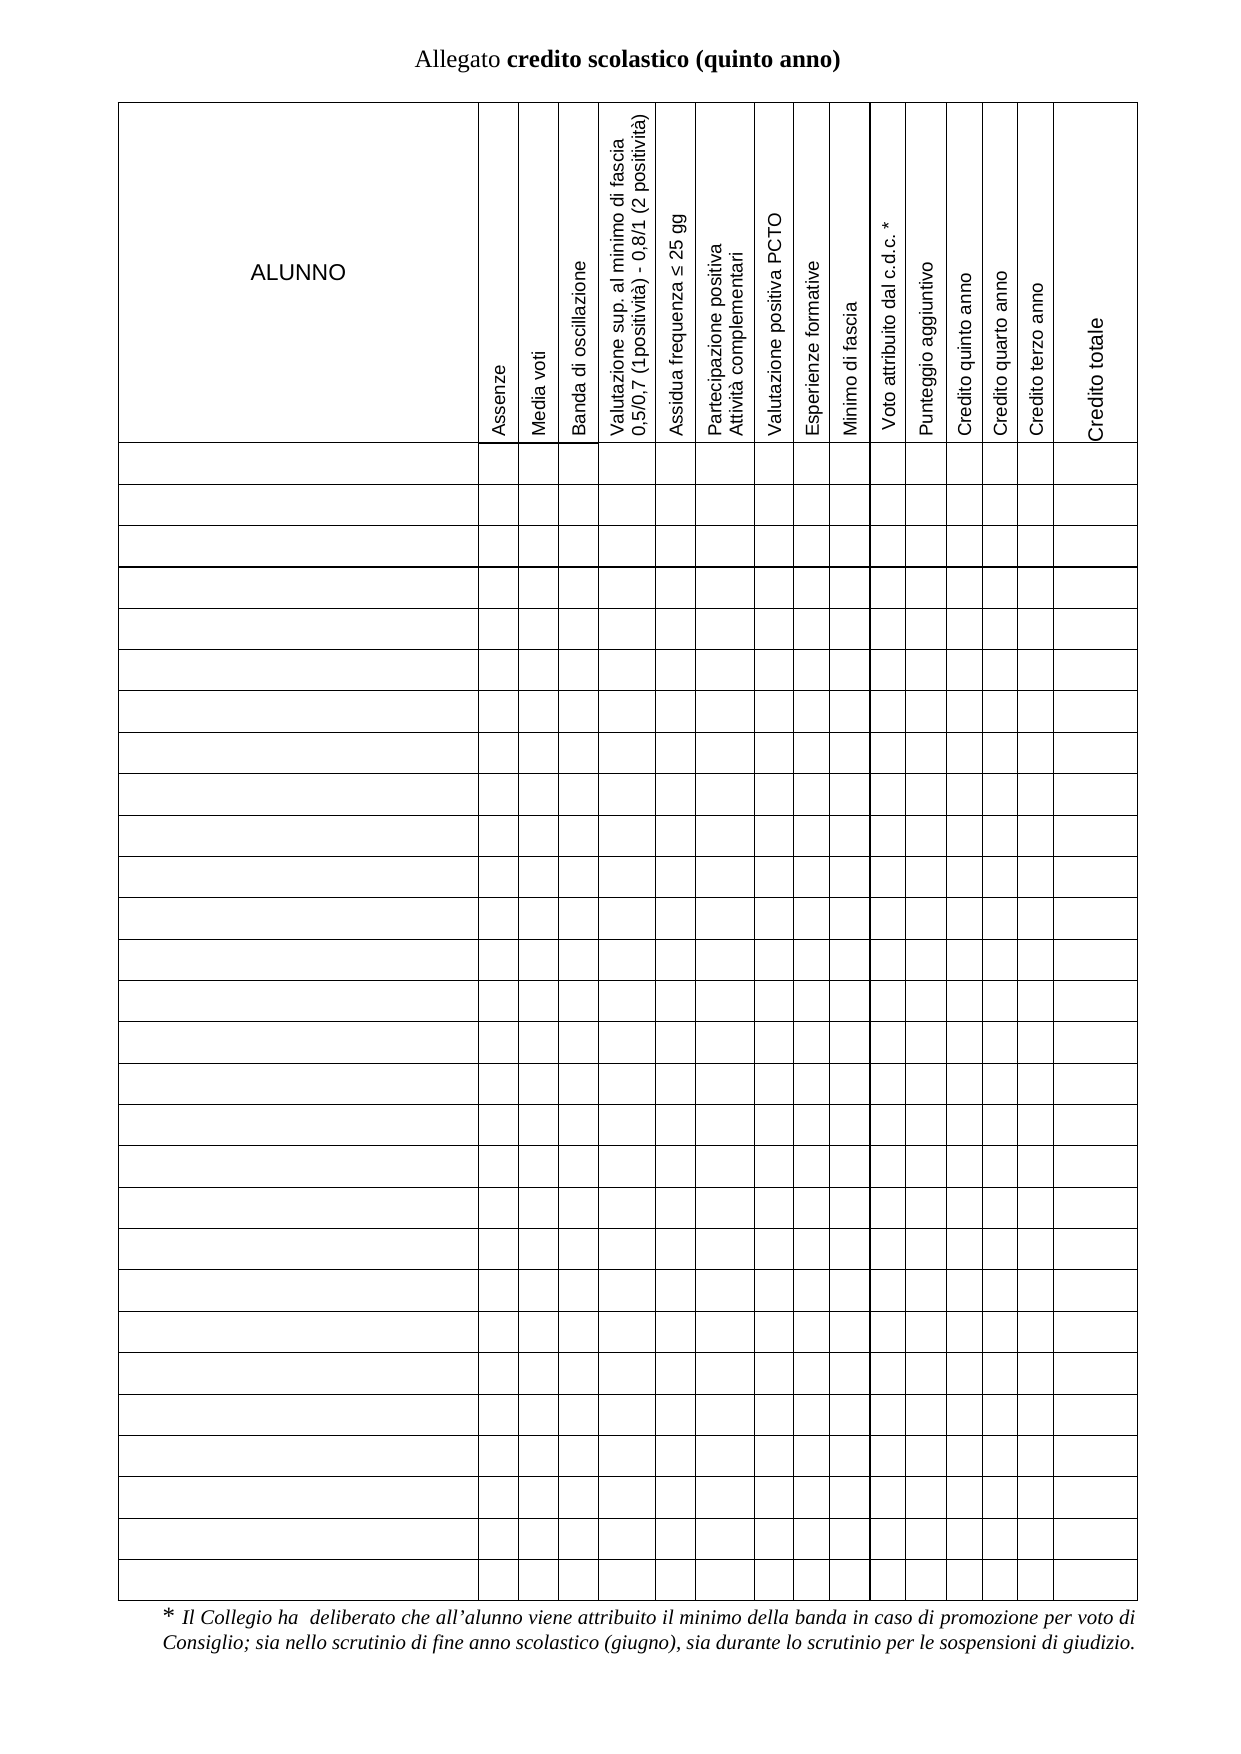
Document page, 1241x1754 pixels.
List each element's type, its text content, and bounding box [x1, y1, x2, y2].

table_cell [559, 1560, 598, 1600]
table_cell [1054, 1229, 1137, 1269]
table_cell [906, 1395, 946, 1435]
table_cell [1054, 1270, 1137, 1311]
table_cell [696, 1477, 754, 1517]
table_cell [479, 1146, 518, 1187]
table_cell [519, 609, 558, 649]
table_cell [755, 1022, 793, 1063]
table_header Punteggio aggiuntivo [906, 103, 946, 442]
table_cell [1054, 443, 1137, 484]
table_cell [696, 940, 754, 980]
table_cell [696, 1105, 754, 1145]
table_cell [947, 898, 982, 938]
table_cell [983, 526, 1017, 566]
table_cell [696, 568, 754, 608]
table_cell [755, 1105, 793, 1145]
table_cell [755, 1436, 793, 1476]
table_cell [1018, 526, 1053, 566]
table_cell [983, 443, 1017, 484]
table_cell [906, 816, 946, 856]
table_cell [906, 940, 946, 980]
table_cell [871, 1519, 905, 1559]
table_cell [656, 1395, 695, 1435]
table_cell [906, 609, 946, 649]
table_cell [794, 1312, 829, 1352]
table_cell [479, 733, 518, 773]
table_cell [871, 1395, 905, 1435]
table_cell [119, 1477, 478, 1517]
table_cell [830, 1022, 869, 1063]
table_cell [519, 1270, 558, 1311]
table_cell [830, 733, 869, 773]
table_cell [871, 443, 905, 484]
table_cell [479, 1436, 518, 1476]
table_cell [830, 1270, 869, 1311]
table_cell [983, 857, 1017, 897]
table_cell [519, 1477, 558, 1517]
table_cell [755, 1312, 793, 1352]
table_header Credito terzo anno [1018, 103, 1053, 442]
table_cell [794, 526, 829, 566]
table_cell [656, 1353, 695, 1393]
table_cell [119, 1270, 478, 1311]
table_cell [830, 485, 869, 525]
table_cell [119, 650, 478, 690]
table_cell [656, 981, 695, 1021]
table_cell [830, 568, 869, 608]
table_cell [830, 1312, 869, 1352]
table_cell [119, 1146, 478, 1187]
table_cell [871, 981, 905, 1021]
table_cell [871, 1477, 905, 1517]
table_cell [656, 898, 695, 938]
table_cell [479, 1022, 518, 1063]
table_cell [906, 1146, 946, 1187]
table_cell [983, 1188, 1017, 1228]
table_cell [947, 981, 982, 1021]
table_cell [519, 1229, 558, 1269]
table_cell [479, 691, 518, 732]
table_header Esperienze formative [794, 103, 829, 442]
table_cell [656, 1436, 695, 1476]
table_header Minimo di fascia [830, 103, 869, 442]
table_cell [755, 609, 793, 649]
table_cell [119, 857, 478, 897]
table_cell [947, 1229, 982, 1269]
table_cell [983, 816, 1017, 856]
table_cell [794, 1064, 829, 1104]
table_cell [1054, 1353, 1137, 1393]
table_cell [755, 1146, 793, 1187]
table_cell [696, 1270, 754, 1311]
table_cell [871, 691, 905, 732]
table_cell [656, 857, 695, 897]
table_cell [871, 1436, 905, 1476]
table_cell [755, 898, 793, 938]
table_cell [1054, 1188, 1137, 1228]
table_cell [479, 1312, 518, 1352]
table_cell [1018, 816, 1053, 856]
table_cell [1054, 609, 1137, 649]
table_cell [599, 1560, 655, 1600]
table_cell [1018, 650, 1053, 690]
table_cell [519, 981, 558, 1021]
table_cell [794, 568, 829, 608]
table_cell [519, 1064, 558, 1104]
table_cell [830, 609, 869, 649]
table_cell [906, 650, 946, 690]
table_cell [906, 1436, 946, 1476]
table_cell [947, 1312, 982, 1352]
table_cell [1054, 568, 1137, 608]
table_cell [119, 1229, 478, 1269]
table_cell [479, 1395, 518, 1435]
table_cell [1018, 1436, 1053, 1476]
table_cell [1054, 940, 1137, 980]
table_cell [947, 1022, 982, 1063]
table_cell [871, 1560, 905, 1600]
table_cell [794, 898, 829, 938]
table_cell [794, 1146, 829, 1187]
table_cell [696, 485, 754, 525]
table_cell [983, 1477, 1017, 1517]
table_cell [479, 444, 518, 484]
table_cell [983, 1022, 1017, 1063]
table_cell [599, 940, 655, 980]
table_cell [830, 816, 869, 856]
table_cell [696, 816, 754, 856]
table_cell [1018, 1312, 1053, 1352]
table_cell [906, 1477, 946, 1517]
table_cell [599, 816, 655, 856]
table_cell [696, 898, 754, 938]
table_cell [830, 774, 869, 814]
table_cell [906, 1270, 946, 1311]
table_cell [871, 1229, 905, 1269]
table_cell [119, 816, 478, 856]
table_header Assidua frequenza ≤ 25 gg [656, 103, 695, 442]
table_cell [559, 1477, 598, 1517]
table_cell [947, 568, 982, 608]
table_cell [1054, 774, 1137, 814]
table_cell [519, 691, 558, 732]
table_cell [519, 444, 558, 484]
table_header Partecipazione positiva Attività complementari [696, 103, 754, 442]
table_cell [119, 609, 478, 649]
table_cell [755, 816, 793, 856]
table_cell [755, 650, 793, 690]
table_cell [755, 1270, 793, 1311]
table_cell [871, 774, 905, 814]
table_cell [656, 1270, 695, 1311]
table_cell [947, 857, 982, 897]
table_cell [947, 485, 982, 525]
table_cell [119, 898, 478, 938]
table_cell [599, 1395, 655, 1435]
table_cell [1018, 1105, 1053, 1145]
table_cell [599, 526, 655, 566]
table_cell [696, 1022, 754, 1063]
table_cell [696, 857, 754, 897]
table_cell [983, 1064, 1017, 1104]
table_cell [519, 1560, 558, 1600]
table_cell [696, 1312, 754, 1352]
table_cell [794, 443, 829, 484]
table_cell [1018, 1353, 1053, 1393]
table_cell [519, 1519, 558, 1559]
table_cell [871, 526, 905, 566]
table_cell [1054, 650, 1137, 690]
table_cell [1018, 1188, 1053, 1228]
table_cell [1018, 774, 1053, 814]
table_cell [947, 691, 982, 732]
table_cell [656, 1560, 695, 1600]
table_cell [830, 981, 869, 1021]
table_cell [947, 1064, 982, 1104]
table_cell [119, 733, 478, 773]
table_cell [656, 1312, 695, 1352]
table_cell [947, 1477, 982, 1517]
table_cell [947, 1105, 982, 1145]
table_cell [599, 1146, 655, 1187]
table_cell [1018, 568, 1053, 608]
table_cell [1054, 1064, 1137, 1104]
table_cell [1018, 485, 1053, 525]
table_cell [830, 1395, 869, 1435]
table_cell [479, 1229, 518, 1269]
table_cell [599, 981, 655, 1021]
table_cell [119, 1064, 478, 1104]
table_cell [559, 650, 598, 690]
table_cell [1018, 443, 1053, 484]
table_cell [755, 1229, 793, 1269]
table_cell [559, 816, 598, 856]
table_cell [983, 733, 1017, 773]
table_cell [830, 1353, 869, 1393]
table_cell [906, 1229, 946, 1269]
table_cell [559, 1105, 598, 1145]
table_header Valutazione sup. al minimo di fascia 0,5/0,7 (1positività) - 0,8/1 (2 positività) [599, 103, 655, 442]
text Allegato credito scolastico (quinto anno) [118, 44, 1137, 73]
table_cell [983, 650, 1017, 690]
table_cell [599, 691, 655, 732]
table_cell [906, 443, 946, 484]
table_cell [794, 1270, 829, 1311]
table_cell [830, 1229, 869, 1269]
table_cell [1018, 733, 1053, 773]
table_cell [119, 1436, 478, 1476]
table_cell [1054, 691, 1137, 732]
table_cell [1054, 1312, 1137, 1352]
table_cell [519, 1022, 558, 1063]
table_header ALUNNO [119, 103, 478, 442]
table_cell [947, 940, 982, 980]
table_cell [119, 981, 478, 1021]
table_cell [599, 1270, 655, 1311]
table_cell [599, 1353, 655, 1393]
table_cell [871, 568, 905, 608]
table_cell [906, 1312, 946, 1352]
table_cell [696, 1188, 754, 1228]
table_cell [983, 691, 1017, 732]
table_cell [119, 485, 478, 525]
table_cell [1054, 1560, 1137, 1600]
table_cell [559, 1146, 598, 1187]
table_cell [519, 898, 558, 938]
table_cell [830, 1436, 869, 1476]
table_cell [479, 898, 518, 938]
table_cell [119, 1353, 478, 1393]
table_cell [794, 857, 829, 897]
table_cell [559, 1312, 598, 1352]
table_cell [119, 1519, 478, 1559]
table_cell [479, 981, 518, 1021]
table_cell [1018, 898, 1053, 938]
table_cell [755, 857, 793, 897]
table_cell [830, 1105, 869, 1145]
table_cell [794, 1560, 829, 1600]
table_cell [755, 1519, 793, 1559]
table_cell [656, 691, 695, 732]
table_cell [871, 1353, 905, 1393]
table_cell [519, 857, 558, 897]
table_cell [830, 691, 869, 732]
table_cell [830, 1560, 869, 1600]
table_cell [983, 1519, 1017, 1559]
table_header Voto attribuito dal c.d.c. * [871, 103, 905, 442]
table_cell [519, 526, 558, 566]
table_cell [696, 609, 754, 649]
table_cell [696, 691, 754, 732]
table_cell [119, 1560, 478, 1600]
table_cell [1054, 816, 1137, 856]
table_cell [983, 774, 1017, 814]
table_cell [755, 733, 793, 773]
table_cell [479, 857, 518, 897]
table_cell [559, 485, 598, 525]
table_cell [830, 1188, 869, 1228]
table_cell [871, 609, 905, 649]
table_cell [906, 1022, 946, 1063]
table_cell [794, 485, 829, 525]
table_cell [755, 485, 793, 525]
table_cell [906, 1560, 946, 1600]
table_cell [559, 1022, 598, 1063]
table_cell [559, 1353, 598, 1393]
table_cell [871, 485, 905, 525]
table_cell [871, 1064, 905, 1104]
table_cell [947, 816, 982, 856]
table_cell [1054, 485, 1137, 525]
table_cell [755, 1188, 793, 1228]
table_cell [830, 1519, 869, 1559]
table_cell [479, 1560, 518, 1600]
table_cell [696, 1395, 754, 1435]
table_cell [1054, 526, 1137, 566]
table_cell [1018, 609, 1053, 649]
table_cell [479, 485, 518, 525]
table_cell [656, 609, 695, 649]
table_cell [906, 1064, 946, 1104]
table_header Media voti [519, 103, 558, 442]
table_cell [656, 1188, 695, 1228]
table_cell [479, 1270, 518, 1311]
table_cell [947, 733, 982, 773]
table_cell [656, 568, 695, 608]
table_cell [983, 1312, 1017, 1352]
table_cell [947, 1146, 982, 1187]
table_cell [559, 981, 598, 1021]
table_cell [559, 1064, 598, 1104]
table_cell [947, 650, 982, 690]
table_cell [656, 733, 695, 773]
table_cell [519, 568, 558, 608]
table_cell [119, 443, 478, 484]
table_cell [871, 1146, 905, 1187]
table_cell [1018, 1270, 1053, 1311]
table_cell [519, 1312, 558, 1352]
table_cell [479, 568, 518, 608]
table_cell [1054, 1436, 1137, 1476]
table_cell [696, 1519, 754, 1559]
table_cell [830, 443, 869, 484]
table_cell [119, 774, 478, 814]
table_cell [983, 1353, 1017, 1393]
table_cell [983, 609, 1017, 649]
table_cell [119, 1022, 478, 1063]
table_cell [906, 526, 946, 566]
table_cell [599, 1188, 655, 1228]
table_cell [906, 733, 946, 773]
table_cell [519, 1146, 558, 1187]
table_cell [519, 940, 558, 980]
table_cell [983, 1105, 1017, 1145]
table_cell [656, 940, 695, 980]
table_cell [599, 1477, 655, 1517]
table_cell [599, 568, 655, 608]
table_cell [119, 1312, 478, 1352]
table_cell [794, 1229, 829, 1269]
table_cell [906, 1188, 946, 1228]
table_cell [696, 1353, 754, 1393]
table_cell [559, 1436, 598, 1476]
table_cell [119, 526, 478, 566]
table_cell [755, 981, 793, 1021]
table_cell [947, 1353, 982, 1393]
table_cell [479, 650, 518, 690]
table_cell [519, 485, 558, 525]
table_cell [906, 1353, 946, 1393]
table_cell [947, 609, 982, 649]
table_cell [755, 443, 793, 484]
table_cell [479, 774, 518, 814]
table_cell [871, 898, 905, 938]
table_cell [119, 691, 478, 732]
table_cell [1018, 691, 1053, 732]
table_cell [794, 1188, 829, 1228]
table_cell [656, 816, 695, 856]
table_cell [830, 1146, 869, 1187]
table_cell [830, 898, 869, 938]
table_cell [830, 1064, 869, 1104]
table_cell [656, 774, 695, 814]
table_cell [479, 1353, 518, 1393]
table_cell [871, 1105, 905, 1145]
table_cell [479, 609, 518, 649]
table_cell [906, 1105, 946, 1145]
table_cell [559, 444, 598, 484]
table_cell [599, 1105, 655, 1145]
table_cell [696, 1229, 754, 1269]
table_cell [830, 1477, 869, 1517]
table_cell [519, 1353, 558, 1393]
table_cell [794, 816, 829, 856]
table_cell [871, 1270, 905, 1311]
table_cell [1018, 1022, 1053, 1063]
table_cell [1018, 1477, 1053, 1517]
table_cell [656, 1229, 695, 1269]
table_cell [559, 1229, 598, 1269]
table_cell [696, 1064, 754, 1104]
table_cell [755, 526, 793, 566]
table_cell [794, 733, 829, 773]
table_cell [479, 1105, 518, 1145]
table_cell [983, 1146, 1017, 1187]
table_cell [119, 1105, 478, 1145]
table_cell [947, 1560, 982, 1600]
table_cell [1018, 940, 1053, 980]
table_cell [119, 940, 478, 980]
table_cell [1018, 981, 1053, 1021]
table_cell [519, 816, 558, 856]
table_cell [479, 816, 518, 856]
table_cell [947, 1270, 982, 1311]
table_cell [794, 1477, 829, 1517]
table_cell [871, 857, 905, 897]
table_cell [830, 940, 869, 980]
table_cell [983, 1560, 1017, 1600]
table_cell [559, 691, 598, 732]
table_cell [871, 1188, 905, 1228]
table_cell [519, 733, 558, 773]
table_cell [755, 1395, 793, 1435]
table_cell [983, 1270, 1017, 1311]
table_cell [1018, 1064, 1053, 1104]
table_cell [794, 1022, 829, 1063]
table_cell [983, 940, 1017, 980]
table_cell [599, 1229, 655, 1269]
table_cell [479, 1064, 518, 1104]
table_cell [794, 1395, 829, 1435]
table_cell [656, 1022, 695, 1063]
table_cell [696, 774, 754, 814]
table_cell [559, 609, 598, 649]
table_cell [599, 857, 655, 897]
table_cell [1054, 1477, 1137, 1517]
table_cell [559, 1188, 598, 1228]
table_cell [599, 1064, 655, 1104]
table_cell [1018, 857, 1053, 897]
table_cell [519, 1395, 558, 1435]
table_cell [559, 898, 598, 938]
table_cell [983, 1436, 1017, 1476]
table_cell [947, 526, 982, 566]
table_cell [1054, 1519, 1137, 1559]
table_cell [599, 1312, 655, 1352]
table_cell [1054, 733, 1137, 773]
table_cell [656, 1146, 695, 1187]
table_cell [794, 940, 829, 980]
table_cell [1054, 898, 1137, 938]
table_cell [947, 1395, 982, 1435]
table_cell [871, 940, 905, 980]
table_cell [559, 857, 598, 897]
table_cell [871, 816, 905, 856]
table_cell [794, 650, 829, 690]
table_cell [983, 981, 1017, 1021]
table_cell [755, 774, 793, 814]
table_cell [983, 1229, 1017, 1269]
table_cell [906, 981, 946, 1021]
table_cell [1018, 1519, 1053, 1559]
table_cell [559, 774, 598, 814]
table_cell [906, 774, 946, 814]
table_cell [656, 526, 695, 566]
table_cell [794, 609, 829, 649]
table_cell [599, 1022, 655, 1063]
table_header Assenze [479, 103, 518, 442]
table_cell [656, 485, 695, 525]
table_cell [696, 981, 754, 1021]
table_cell [656, 1519, 695, 1559]
table_cell [599, 443, 655, 484]
table_cell [906, 1519, 946, 1559]
table_cell [794, 1353, 829, 1393]
table_cell [755, 1353, 793, 1393]
table_cell [1054, 1395, 1137, 1435]
table_cell [1018, 1395, 1053, 1435]
table_cell [656, 1064, 695, 1104]
table_header Credito quarto anno [983, 103, 1017, 442]
table_cell [794, 1105, 829, 1145]
table_cell [983, 485, 1017, 525]
table_cell [1054, 981, 1137, 1021]
table_cell [599, 1436, 655, 1476]
table_cell [794, 774, 829, 814]
table_cell [656, 650, 695, 690]
table_cell [559, 1519, 598, 1559]
table_cell [559, 1270, 598, 1311]
table_cell [871, 650, 905, 690]
table_cell [519, 1188, 558, 1228]
table_cell [119, 568, 478, 608]
table_cell [1054, 1022, 1137, 1063]
table_cell [519, 774, 558, 814]
table_cell [983, 898, 1017, 938]
table_cell [755, 1064, 793, 1104]
table_cell [755, 1560, 793, 1600]
table_cell [519, 1105, 558, 1145]
table_cell [559, 526, 598, 566]
table_cell [906, 485, 946, 525]
table_cell [983, 568, 1017, 608]
table_cell [871, 733, 905, 773]
table_cell [559, 940, 598, 980]
table_cell [479, 1519, 518, 1559]
table_cell [1018, 1146, 1053, 1187]
table_cell [794, 691, 829, 732]
table_cell [519, 1436, 558, 1476]
table_header Credito totale [1054, 103, 1137, 442]
table_cell [906, 568, 946, 608]
text * Il Collegio ha deliberato che all’alunno viene attribuito il minimo della banda in caso di promozione per voto di Consiglio; sia nello scrutinio di fine anno scolastico (giugno), sia durante lo scrutinio per le sospensioni di giudizio. [162, 1601, 1137, 1654]
table_cell [1018, 1229, 1053, 1269]
table_cell [1018, 1560, 1053, 1600]
table_cell [479, 526, 518, 566]
table_cell [479, 1477, 518, 1517]
table_cell [794, 1519, 829, 1559]
table_cell [599, 1519, 655, 1559]
table_cell [696, 1560, 754, 1600]
table_cell [871, 1312, 905, 1352]
table_cell [983, 1395, 1017, 1435]
table_cell [696, 650, 754, 690]
table_cell [559, 733, 598, 773]
table_cell [656, 443, 695, 484]
table_cell [696, 1146, 754, 1187]
table_cell [656, 1477, 695, 1517]
table_cell [947, 1519, 982, 1559]
table_cell [696, 1436, 754, 1476]
table_cell [119, 1395, 478, 1435]
table_cell [519, 650, 558, 690]
table_cell [906, 691, 946, 732]
table_cell [947, 774, 982, 814]
table_cell [1054, 1146, 1137, 1187]
table_header Credito quinto anno [947, 103, 982, 442]
table_cell [947, 1188, 982, 1228]
table_cell [906, 898, 946, 938]
table_cell [871, 1022, 905, 1063]
table_cell [599, 650, 655, 690]
table_cell [830, 526, 869, 566]
table_cell [479, 940, 518, 980]
table_cell [119, 1188, 478, 1228]
table_cell [599, 774, 655, 814]
table_cell [599, 609, 655, 649]
table_cell [479, 1188, 518, 1228]
table_cell [830, 650, 869, 690]
table_cell [794, 1436, 829, 1476]
table_cell [559, 568, 598, 608]
table_cell [599, 898, 655, 938]
table_cell [947, 443, 982, 484]
table_cell [696, 443, 754, 484]
table_cell [599, 733, 655, 773]
table_header Valutazione positiva PCTO [755, 103, 793, 442]
table_cell [794, 981, 829, 1021]
table_cell [1054, 857, 1137, 897]
table_cell [696, 526, 754, 566]
table_cell [656, 1105, 695, 1145]
table_cell [599, 485, 655, 525]
table_cell [906, 857, 946, 897]
table_cell [559, 1395, 598, 1435]
table_cell [1054, 1105, 1137, 1145]
table_cell [830, 857, 869, 897]
table_cell [755, 940, 793, 980]
table_cell [947, 1436, 982, 1476]
table_header Banda di oscillazione [559, 103, 598, 442]
table_cell [755, 568, 793, 608]
table_cell [696, 733, 754, 773]
table_cell [755, 691, 793, 732]
table_cell [755, 1477, 793, 1517]
